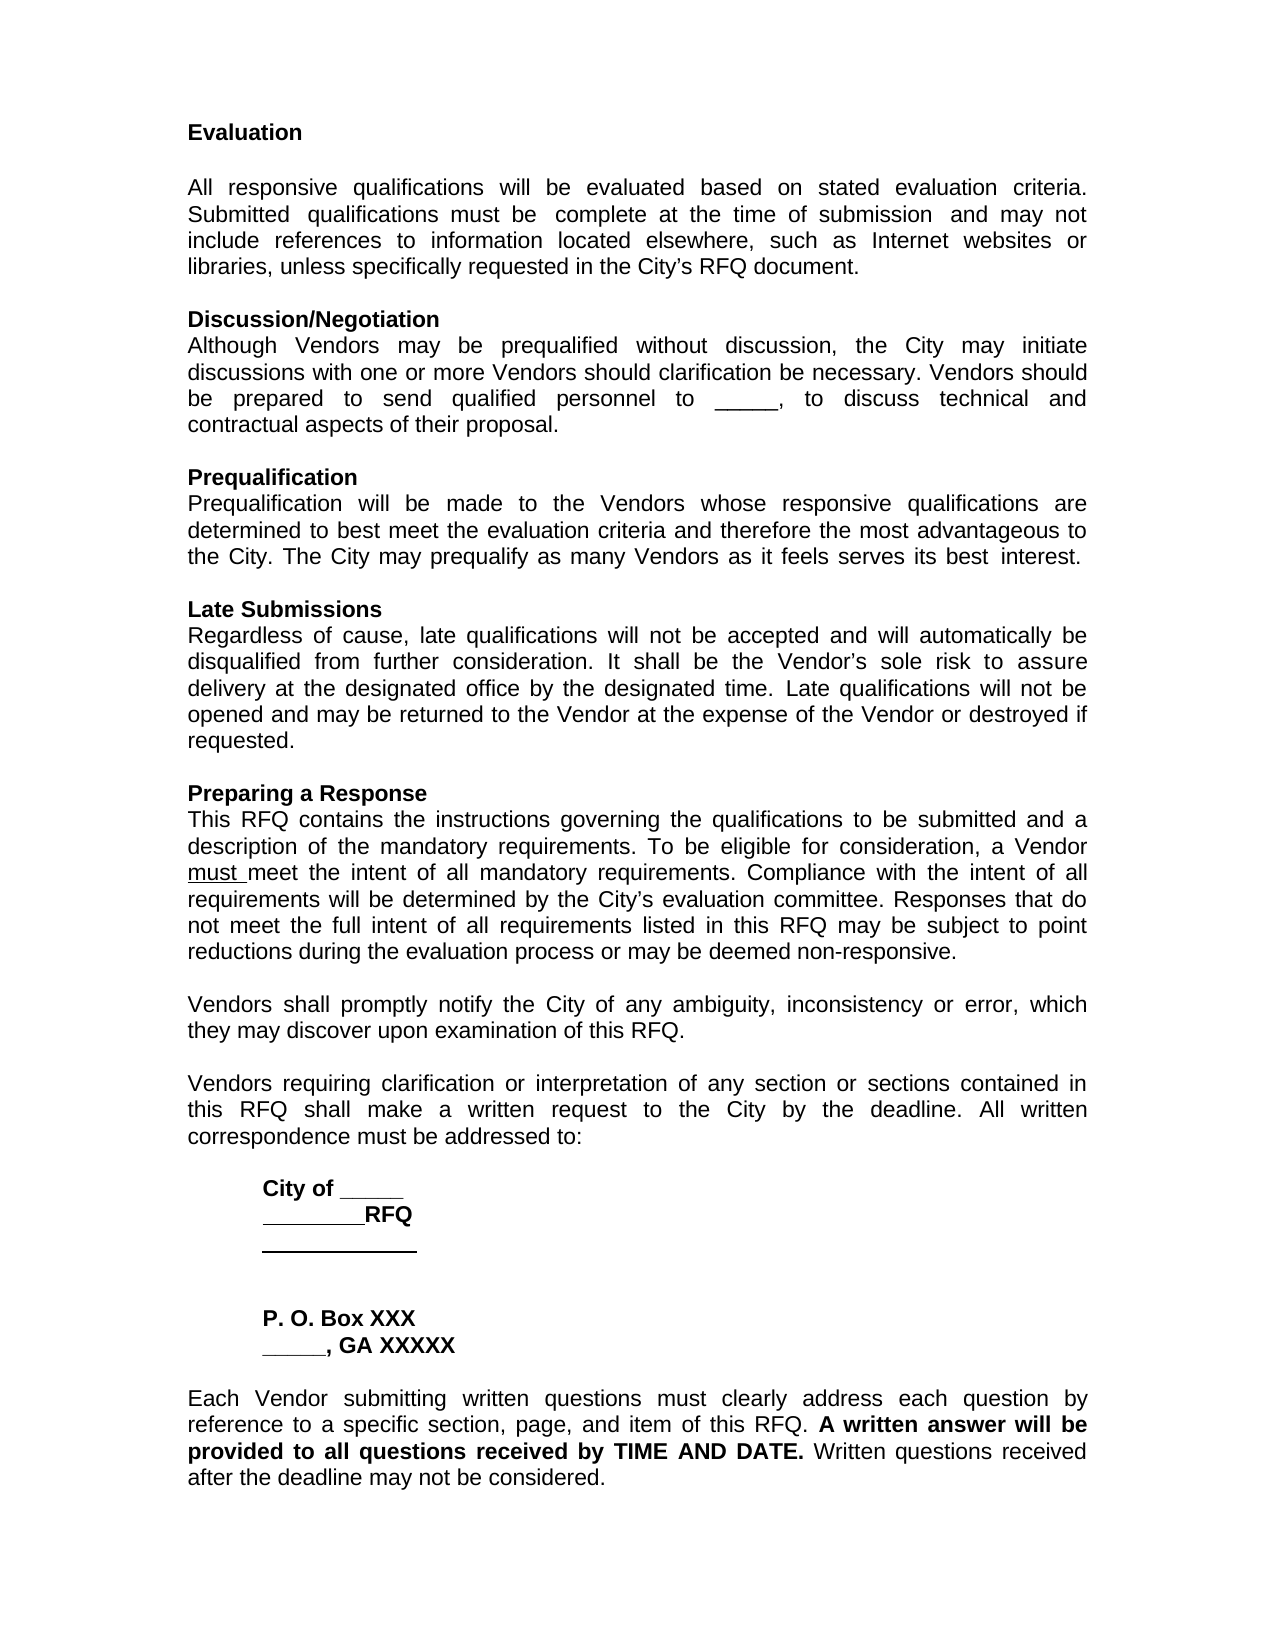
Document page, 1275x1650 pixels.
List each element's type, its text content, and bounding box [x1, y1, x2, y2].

text Late Submissions [187, 596, 1100, 622]
text Prequalification will be made to the Vendors whose responsive qualifications are determined to best meet the evaluation criteria and therefore the most advantageous to the City. The City may prequalify as many Vendors as it feels serves its best interest. [187, 490, 1088, 569]
text Each Vendor submitting written questions must clearly address each question by reference to a specific section, page, and item of this RFQ. A written answer will be provided to all questions received by TIME AND DATE. Written questions received after the deadline may not be considered. [187, 1385, 1088, 1490]
text All responsive qualifications will be evaluated based on stated evaluation criteria. Submitted qualifications must be complete at the time of submission and may not include references to information located elsewhere, such as Internet websites or libraries, unless specifically requested in the City’s RFQ document. [187, 174, 1087, 279]
text Although Vendors may be prequalified without discussion, the City may initiate discussions with one or more Vendors should clarification be necessary. Vendors should be prepared to send qualified personnel to _____, to discuss technical and contractual aspects of their proposal. [187, 332, 1088, 438]
text Vendors shall promptly notify the City of any ambiguity, inconsistency or error, which they may discover upon examination of this RFQ. [187, 991, 1088, 1044]
text Discussion/Negotiation [187, 306, 1100, 332]
text RFQ [262, 1202, 1100, 1228]
text _____, GA XXXXX [262, 1332, 488, 1358]
text This RFQ contains the instructions governing the qualifications to be submitted and a description of the mandatory requirements. To be eligible for consideration, a Vendor must meet the intent of all mandatory requirements. Compliance with the intent of all requirements will be determined by the City’s evaluation committee. Responses that do not meet the full intent of all requirements listed in this RFQ may be subject to point reductions during the evaluation process or may be deemed non-responsive. [187, 806, 1088, 964]
text Preparing a Response [187, 780, 1100, 806]
text City of _____ [262, 1175, 1100, 1202]
text P. O. Box XXX [262, 1306, 1100, 1332]
text Regardless of cause, late qualifications will not be accepted and will automatically be disqualified from further consideration. It shall be the Vendor’s sole risk to assure delivery at the designated office by the designated time. Late qualifications will not be opened and may be returned to the Vendor at the expense of the Vendor or destroyed if requested. [187, 622, 1088, 754]
text Evaluation [187, 119, 1100, 145]
text Prequalification [187, 463, 1100, 490]
text Vendors requiring clarification or interpretation of any section or sections contained in this RFQ shall make a written request to the City by the deadline. All written correspondence must be addressed to: [187, 1070, 1087, 1149]
